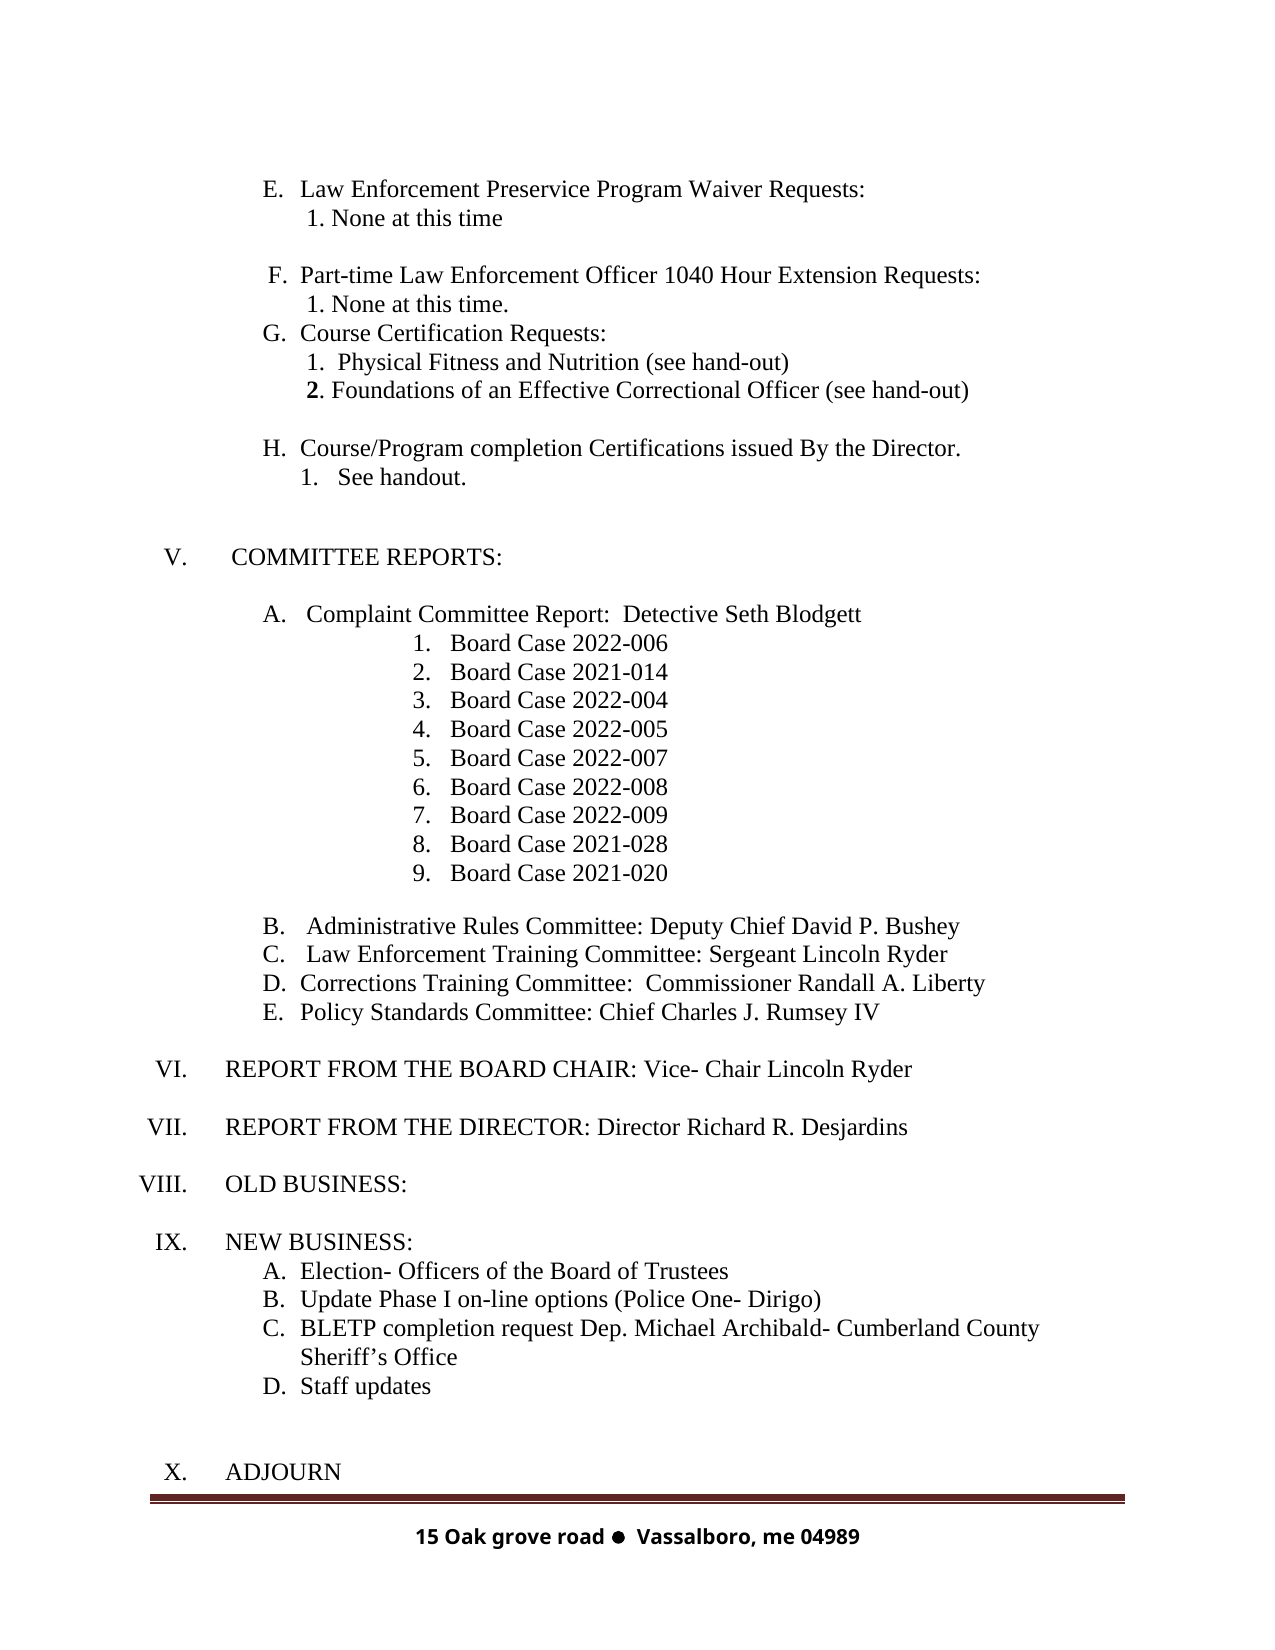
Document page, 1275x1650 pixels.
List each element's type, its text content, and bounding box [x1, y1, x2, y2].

list REPORT FROM THE BOARD CHAIR: Vice- Chair Lincoln Ryder [187, 1054, 1125, 1083]
list REPORT FROM THE DIRECTOR: Director Richard R. Desjardins [187, 1112, 1125, 1141]
list Election- Officers of the Board of Trustees [262, 1256, 1125, 1284]
list BLETP completion request Dep. Michael Archibald- Cumberland County Sheriff’s Office [262, 1313, 1125, 1371]
list Board Case 2022-006 [412, 628, 1125, 657]
list Law Enforcement Training Committee: Sergeant Lincoln Ryder [262, 939, 1125, 968]
list COMMITTEE REPORTS: [187, 542, 1125, 571]
list Staff updates [262, 1371, 1125, 1399]
list Board Case 2021-014 [412, 657, 1125, 686]
text F. Part-time Law Enforcement Officer 1040 Hour Extension Requests: [225, 260, 1125, 289]
list ADJOURN [187, 1457, 1125, 1486]
list Board Case 2021-020 [412, 858, 1125, 887]
text E. Law Enforcement Preservice Program Waiver Requests: [262, 174, 1125, 203]
list Administrative Rules Committee: Deputy Chief David P. Bushey [262, 911, 1125, 939]
list Policy Standards Committee: Chief Charles J. Rumsey IV [262, 997, 1125, 1026]
list Board Case 2022-007 [412, 743, 1125, 772]
list See handout. [300, 462, 1125, 490]
text 2. Foundations of an Effective Correctional Officer (see hand-out) [262, 375, 1125, 404]
list OLD BUSINESS: [187, 1169, 1125, 1198]
list Board Case 2022-008 [412, 772, 1125, 801]
list Complaint Committee Report: Detective Seth Blodgett [262, 599, 1125, 628]
list NEW BUSINESS: [187, 1227, 1125, 1256]
text 1. None at this time. [150, 289, 1153, 318]
list Board Case 2022-005 [412, 714, 1125, 743]
list Board Case 2022-004 [412, 686, 1125, 714]
list Board Case 2022-009 [412, 801, 1125, 829]
list Board Case 2021-028 [412, 829, 1125, 858]
list Update Phase I on-line options (Police One- Dirigo) [262, 1284, 1125, 1313]
text 1. Physical Fitness and Nutrition (see hand-out) [262, 347, 1125, 375]
text G. Course Certification Requests: [262, 318, 1125, 347]
list Corrections Training Committee: Commissioner Randall A. Liberty [262, 968, 1125, 997]
list Course/Program completion Certifications issued By the Director. [262, 433, 1125, 462]
text 1. None at this time [150, 203, 1172, 232]
